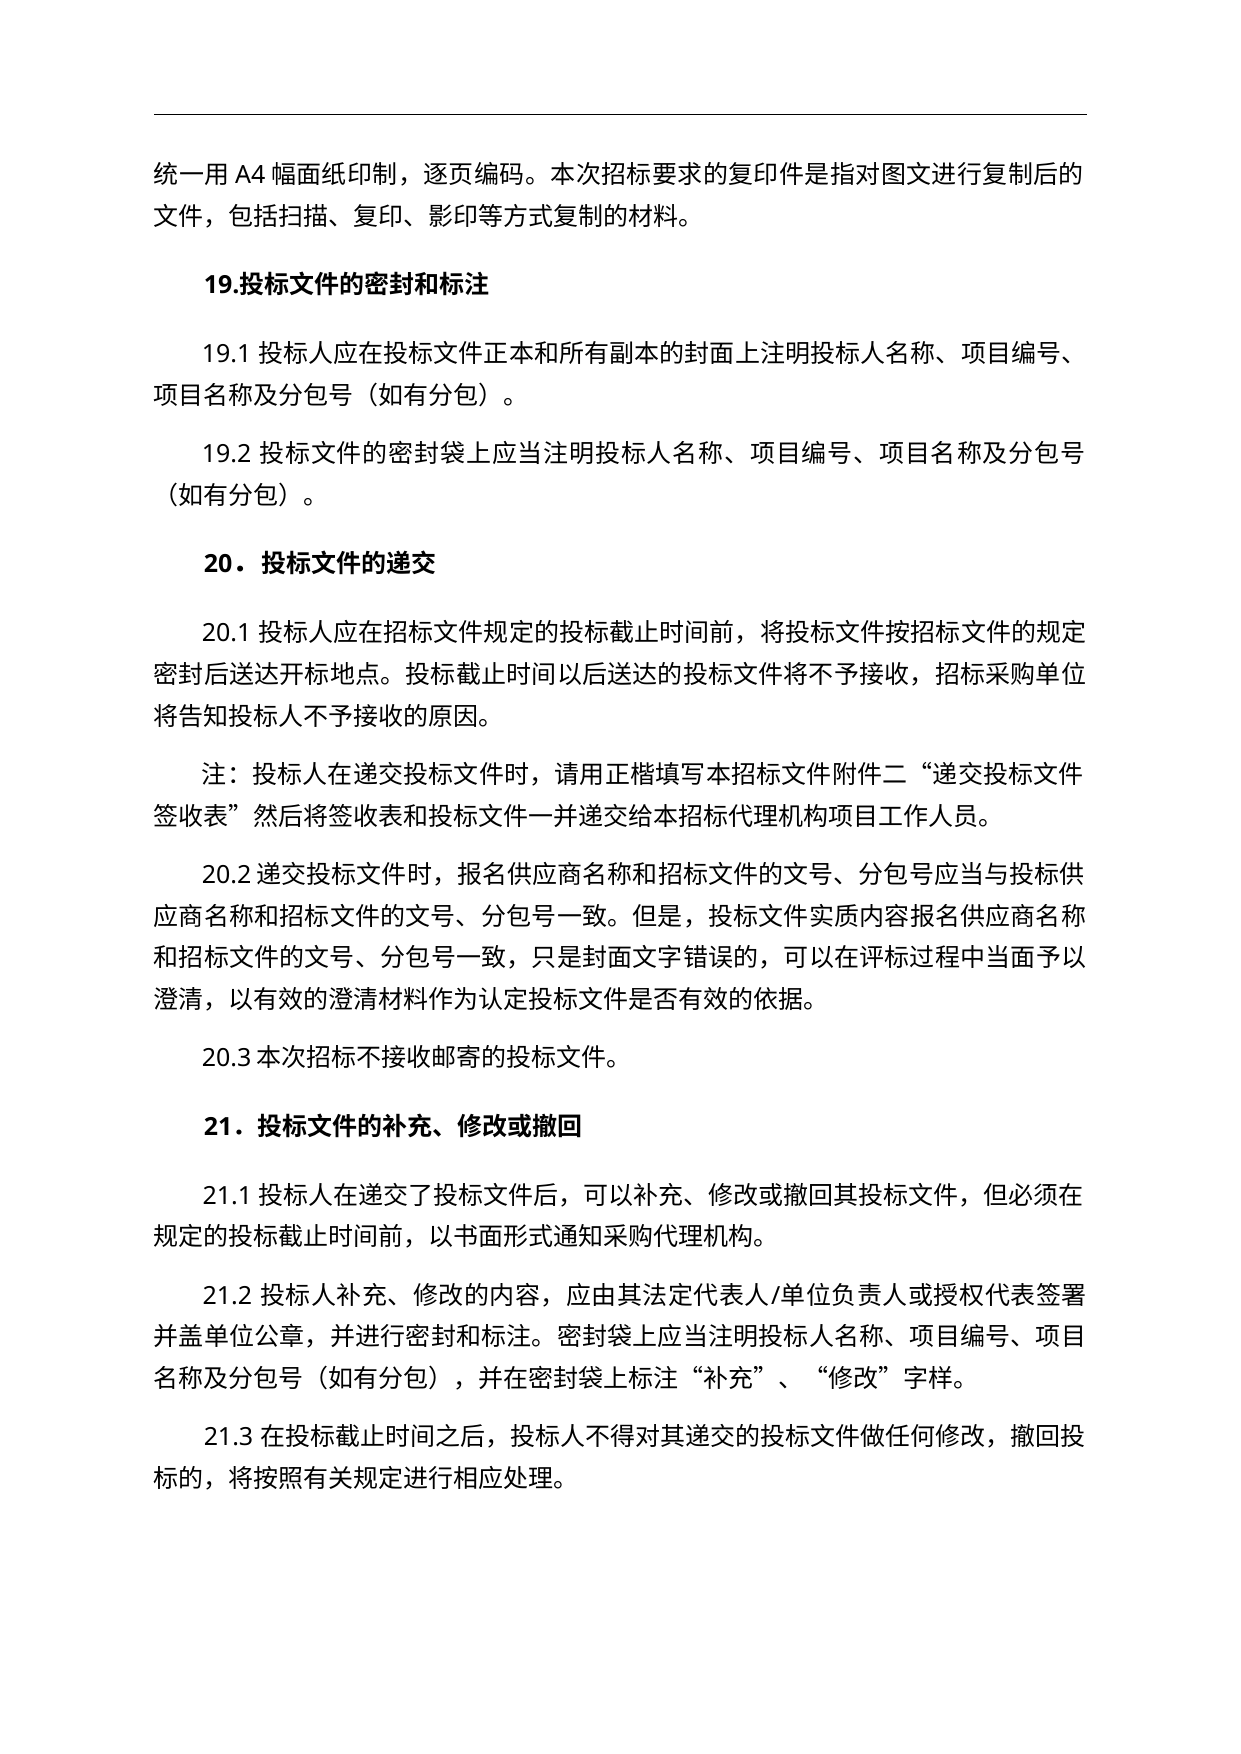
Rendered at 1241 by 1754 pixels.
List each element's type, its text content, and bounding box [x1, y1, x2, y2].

text 21.1 投标人在递交了投标文件后，可以补充、修改或撤回其投标文件，但必须在规定的投标截止时间前，以书面形式通知采购代理机构。 [153, 1171, 1087, 1254]
subtitle 21．投标文件的补充、修改或撤回 [153, 1102, 1087, 1144]
text 20.1 投标人应在招标文件规定的投标截止时间前，将投标文件按招标文件的规定密封后送达开标地点。投标截止时间以后送达的投标文件将不予接收，招标采购单位将告知投标人不予接收的原因。 [153, 608, 1087, 733]
text 19.1 投标人应在投标文件正本和所有副本的封面上注明投标人名称、项目编号、项目名称及分包号（如有分包）。 [153, 329, 1087, 412]
text 21.2 投标人补充、修改的内容，应由其法定代表人/单位负责人或授权代表签署并盖单位公章，并进行密封和标注。密封袋上应当注明投标人名称、项目编号、项目名称及分包号（如有分包），并在密封袋上标注“补充”、“修改”字样。 [153, 1271, 1087, 1396]
text 20.3本次招标不接收邮寄的投标文件。 [153, 1033, 1087, 1075]
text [153, 150, 1087, 233]
subtitle 19.投标文件的密封和标注 [153, 260, 1087, 302]
text 注：投标人在递交投标文件时，请用正楷填写本招标文件附件二“递交投标文件签收表”然后将签收表和投标文件一并递交给本招标代理机构项目工作人员。 [153, 750, 1087, 833]
text 21.3 在投标截止时间之后，投标人不得对其递交的投标文件做任何修改，撤回投标的，将按照有关规定进行相应处理。 [153, 1412, 1087, 1496]
subtitle 20．投标文件的递交 [153, 539, 1087, 581]
text 19.2 投标文件的密封袋上应当注明投标人名称、项目编号、项目名称及分包号（如有分包）。 [153, 429, 1087, 512]
text 20.2递交投标文件时，报名供应商名称和招标文件的文号、分包号应当与投标供应商名称和招标文件的文号、分包号一致。但是，投标文件实质内容报名供应商名称和招标文件的文号、分包号一致，只是封面文字错误的，可以在评标过程中当面予以澄清，以有效的澄清材料作为认定投标文件是否有效的依据。 [153, 850, 1087, 1017]
